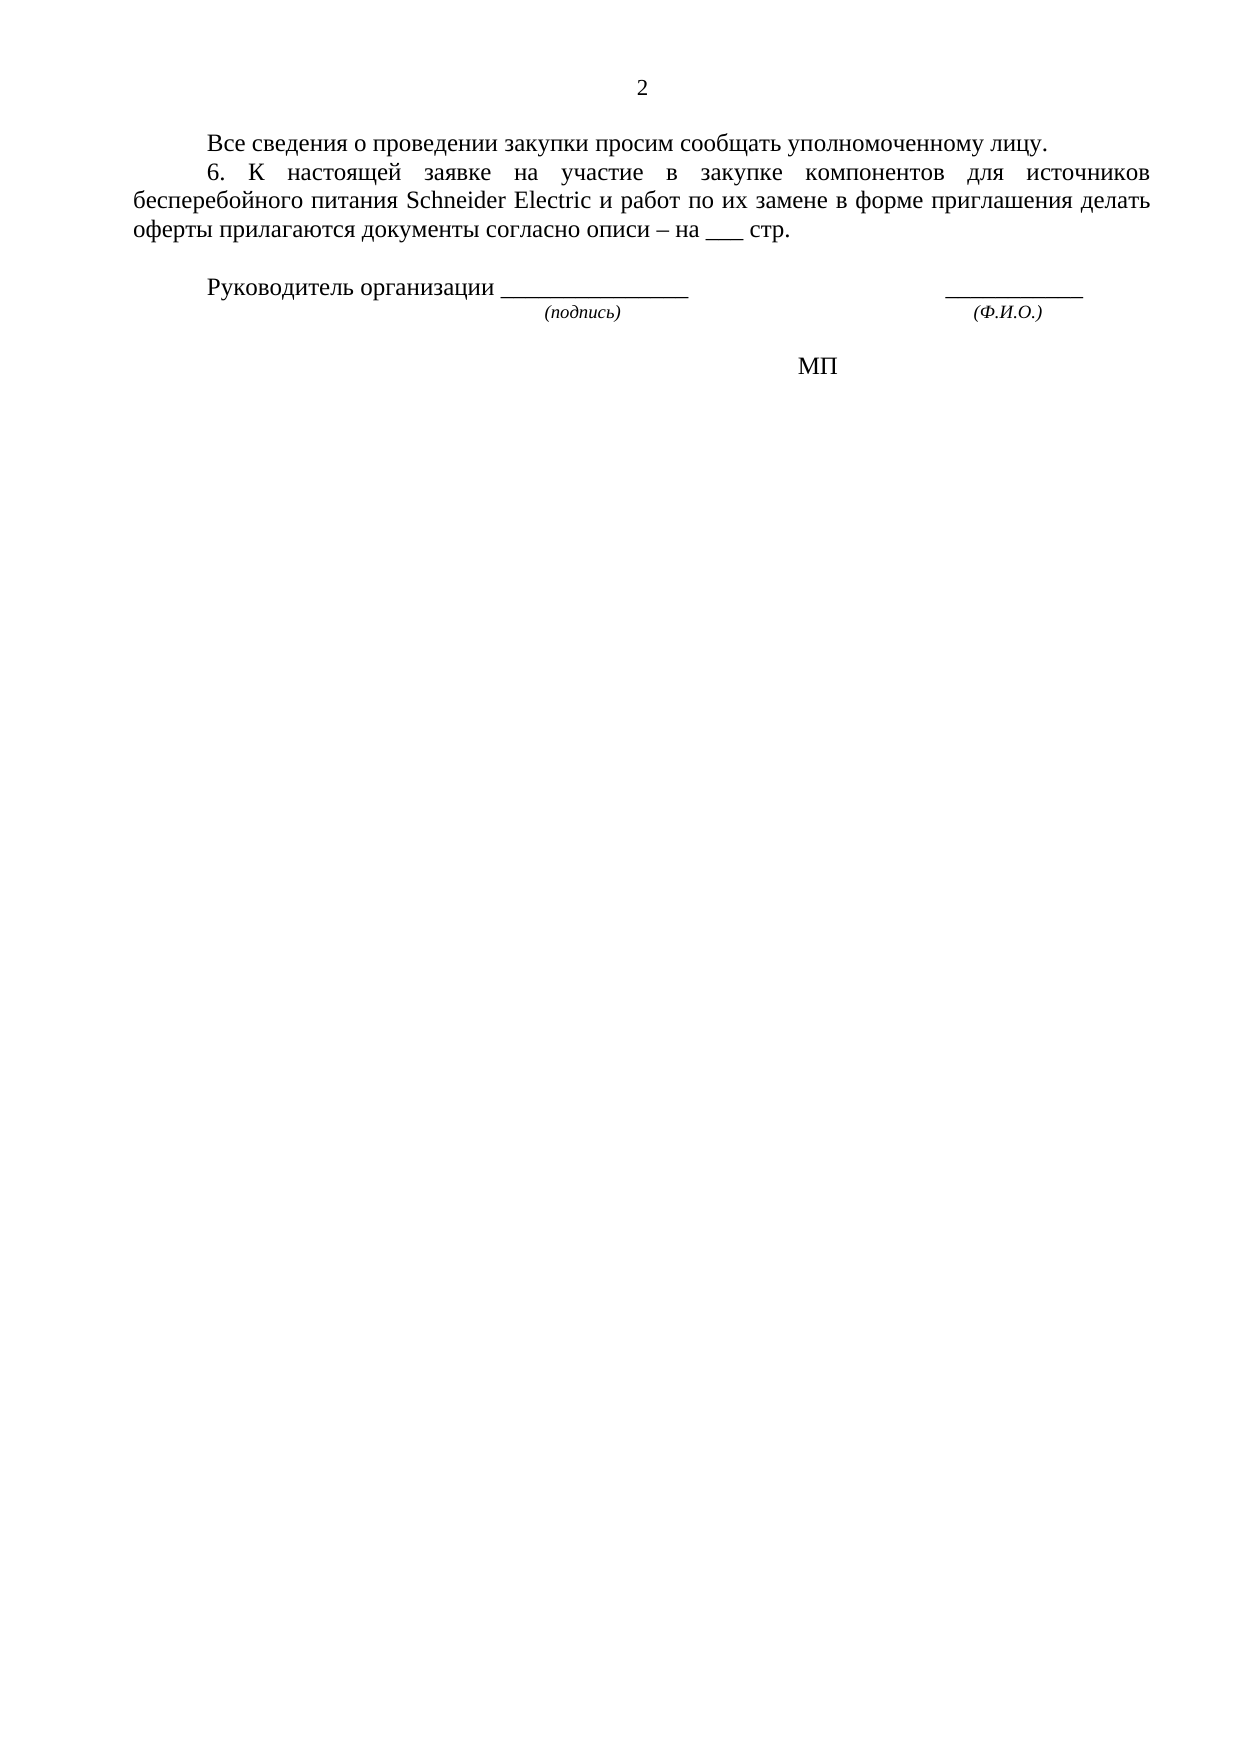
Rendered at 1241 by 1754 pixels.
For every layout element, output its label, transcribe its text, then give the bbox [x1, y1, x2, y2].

text (подпись) (Ф.И.О.) [133, 301, 1152, 322]
text 6. К настоящей заявке на участие в закупке компонентов для источников бесперебойного питания Schneider Electric и работ по их замене в форме приглашения делать оферты прилагаются документы согласно описи – на ___ стр. [133, 157, 1152, 243]
text Руководитель организации _______________ ___________ [133, 272, 1152, 301]
text МП [133, 351, 1152, 380]
text Все сведения о проведении закупки просим сообщать уполномоченному лицу. [133, 128, 1152, 157]
